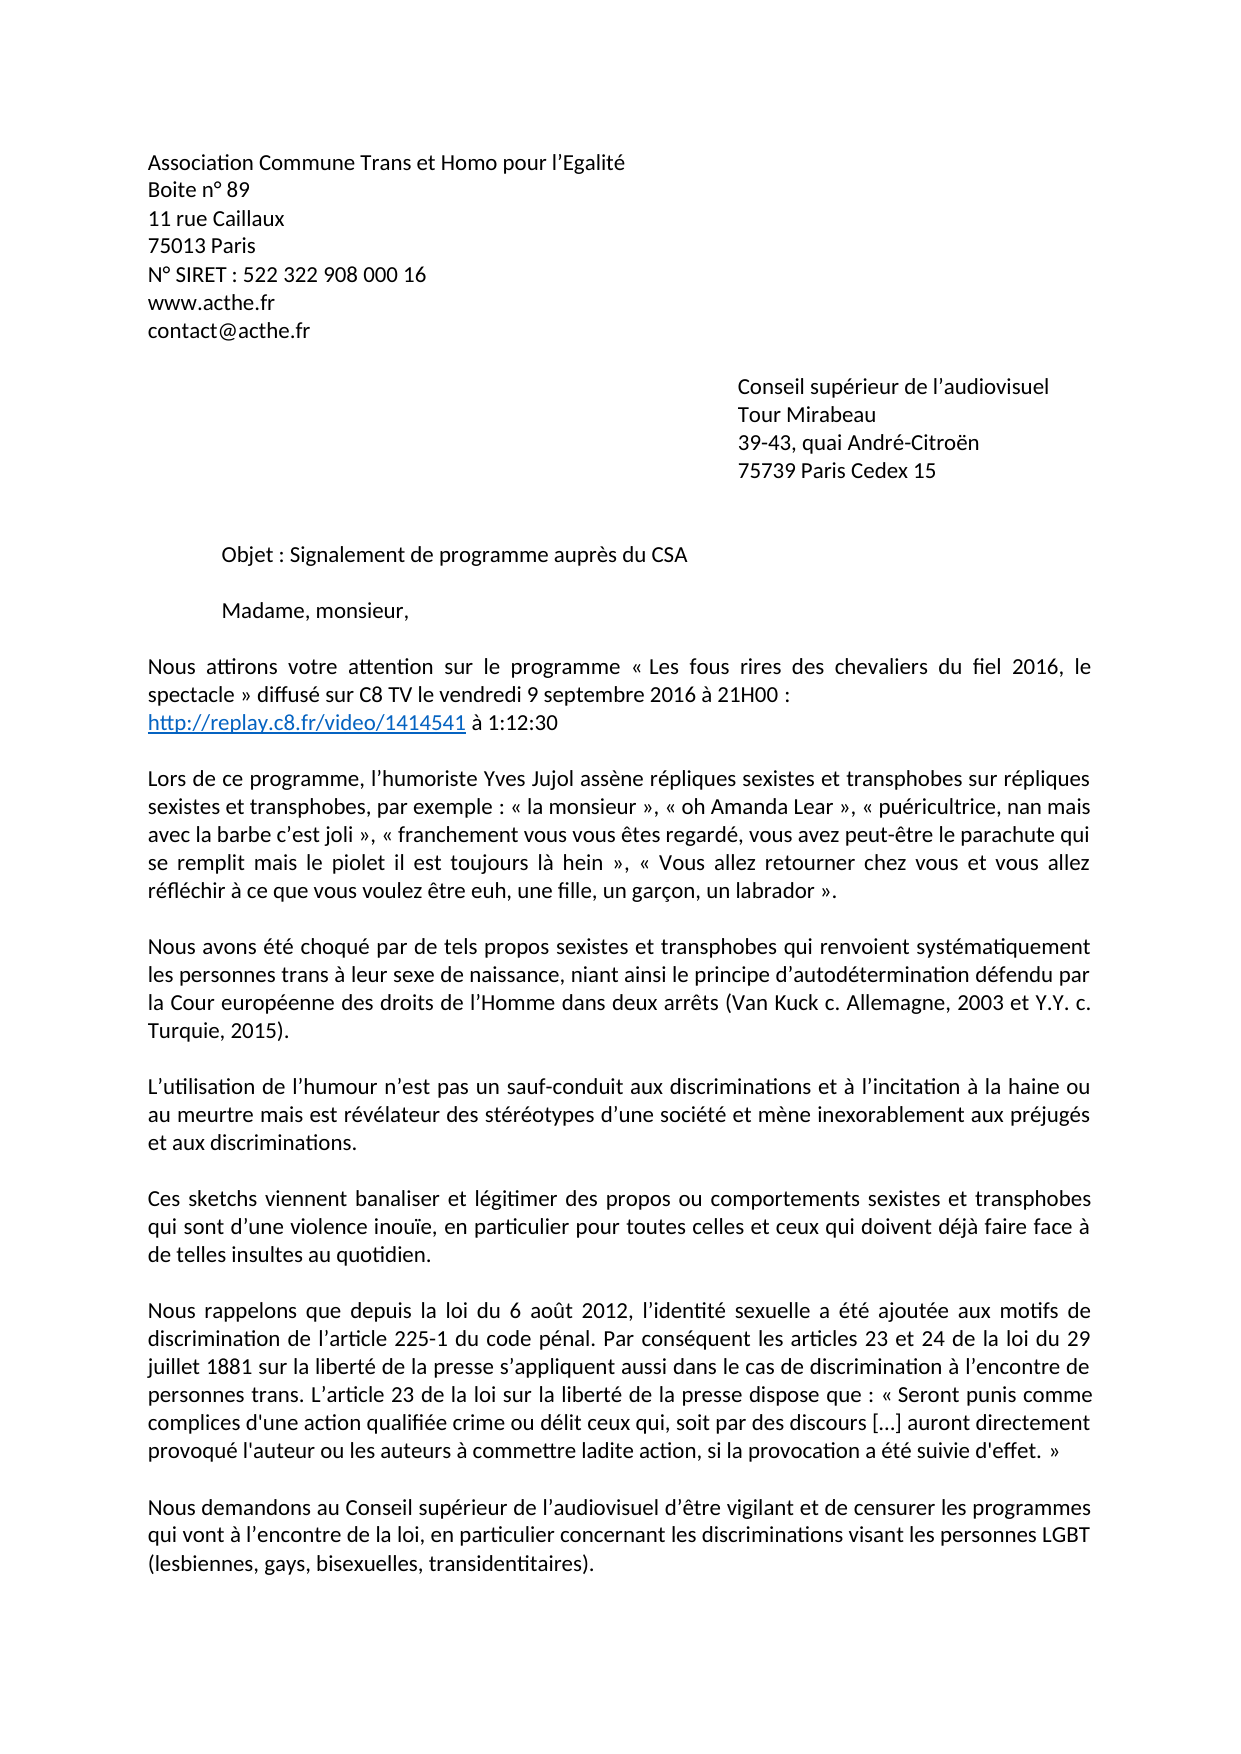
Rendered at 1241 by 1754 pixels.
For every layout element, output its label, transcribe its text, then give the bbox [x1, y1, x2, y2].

text www.acthe.fr [148, 288, 1093, 316]
text N° SIRET : 522 322 908 000 16 [148, 260, 1093, 288]
text Nous rappelons que depuis la loi du 6 août 2012, l’identité sexuelle a été ajoutée aux motifs de discrimination de l’article 225-1 du code pénal. Par conséquent les articles 23 et 24 de la loi du 29 juillet 1881 sur la liberté de la presse s’appliquent aussi dans le cas de discrimination à l’encontre de personnes trans. L’article 23 de la loi sur la liberté de la presse dispose que : « Seront punis comme complices d'une action qualifiée crime ou délit ceux qui, soit par des discours […] auront directement provoqué l'auteur ou les auteurs à commettre ladite action, si la provocation a été suivie d'effet. » [148, 1296, 1093, 1464]
text 75739 Paris Cedex 15 [738, 456, 1093, 484]
text 39-43, quai André-Citroën [738, 428, 1093, 456]
text Ces sketchs viennent banaliser et légitimer des propos ou comportements sexistes et transphobes qui sont d’une violence inouïe, en particulier pour toutes celles et ceux qui doivent déjà faire face à de telles insultes au quotidien. [148, 1184, 1093, 1268]
text Tour Mirabeau [738, 400, 1093, 428]
text Objet : Signalement de programme auprès du CSA [148, 540, 1093, 568]
text Nous avons été choqué par de tels propos sexistes et transphobes qui renvoient systématiquement les personnes trans à leur sexe de naissance, niant ainsi le principe d’autodétermination défendu par la Cour européenne des droits de l’Homme dans deux arrêts (Van Kuck c. Allemagne, 2003 et Y.Y. c. Turquie, 2015). [148, 932, 1093, 1044]
text L’utilisation de l’humour n’est pas un sauf-conduit aux discriminations et à l’incitation à la haine ou au meurtre mais est révélateur des stéréotypes d’une société et mène inexorablement aux préjugés et aux discriminations. [148, 1072, 1093, 1156]
text Nous demandons au Conseil supérieur de l’audiovisuel d’être vigilant et de censurer les programmes qui vont à l’encontre de la loi, en particulier concernant les discriminations visant les personnes LGBT (lesbiennes, gays, bisexuelles, transidentitaires). [148, 1493, 1093, 1577]
text Nous attirons votre attention sur le programme « Les fous rires des chevaliers du fiel 2016, le spectacle » diffusé sur C8 TV le vendredi 9 septembre 2016 à 21H00 : [148, 652, 1093, 708]
text http://replay.c8.fr/video/1414541 à 1:12:30 [148, 708, 1093, 736]
text 11 rue Caillaux [148, 204, 1093, 232]
text Lors de ce programme, l’humoriste Yves Jujol assène répliques sexistes et transphobes sur répliques sexistes et transphobes, par exemple : « la monsieur », « oh Amanda Lear », « puéricultrice, nan mais avec la barbe c’est joli », « franchement vous vous êtes regardé, vous avez peut-être le parachute qui se remplit mais le piolet il est toujours là hein », « Vous allez retourner chez vous et vous allez réfléchir à ce que vous voulez être euh, une fille, un garçon, un labrador ». [148, 764, 1093, 904]
text contact@acthe.fr [148, 316, 1093, 344]
text Madame, monsieur, [148, 596, 1093, 624]
text 75013 Paris [148, 232, 1093, 260]
text Boite n° 89 [148, 176, 1093, 204]
text Association Commune Trans et Homo pour l’Egalité [148, 148, 1093, 176]
text Conseil supérieur de l’audiovisuel [738, 372, 1093, 400]
